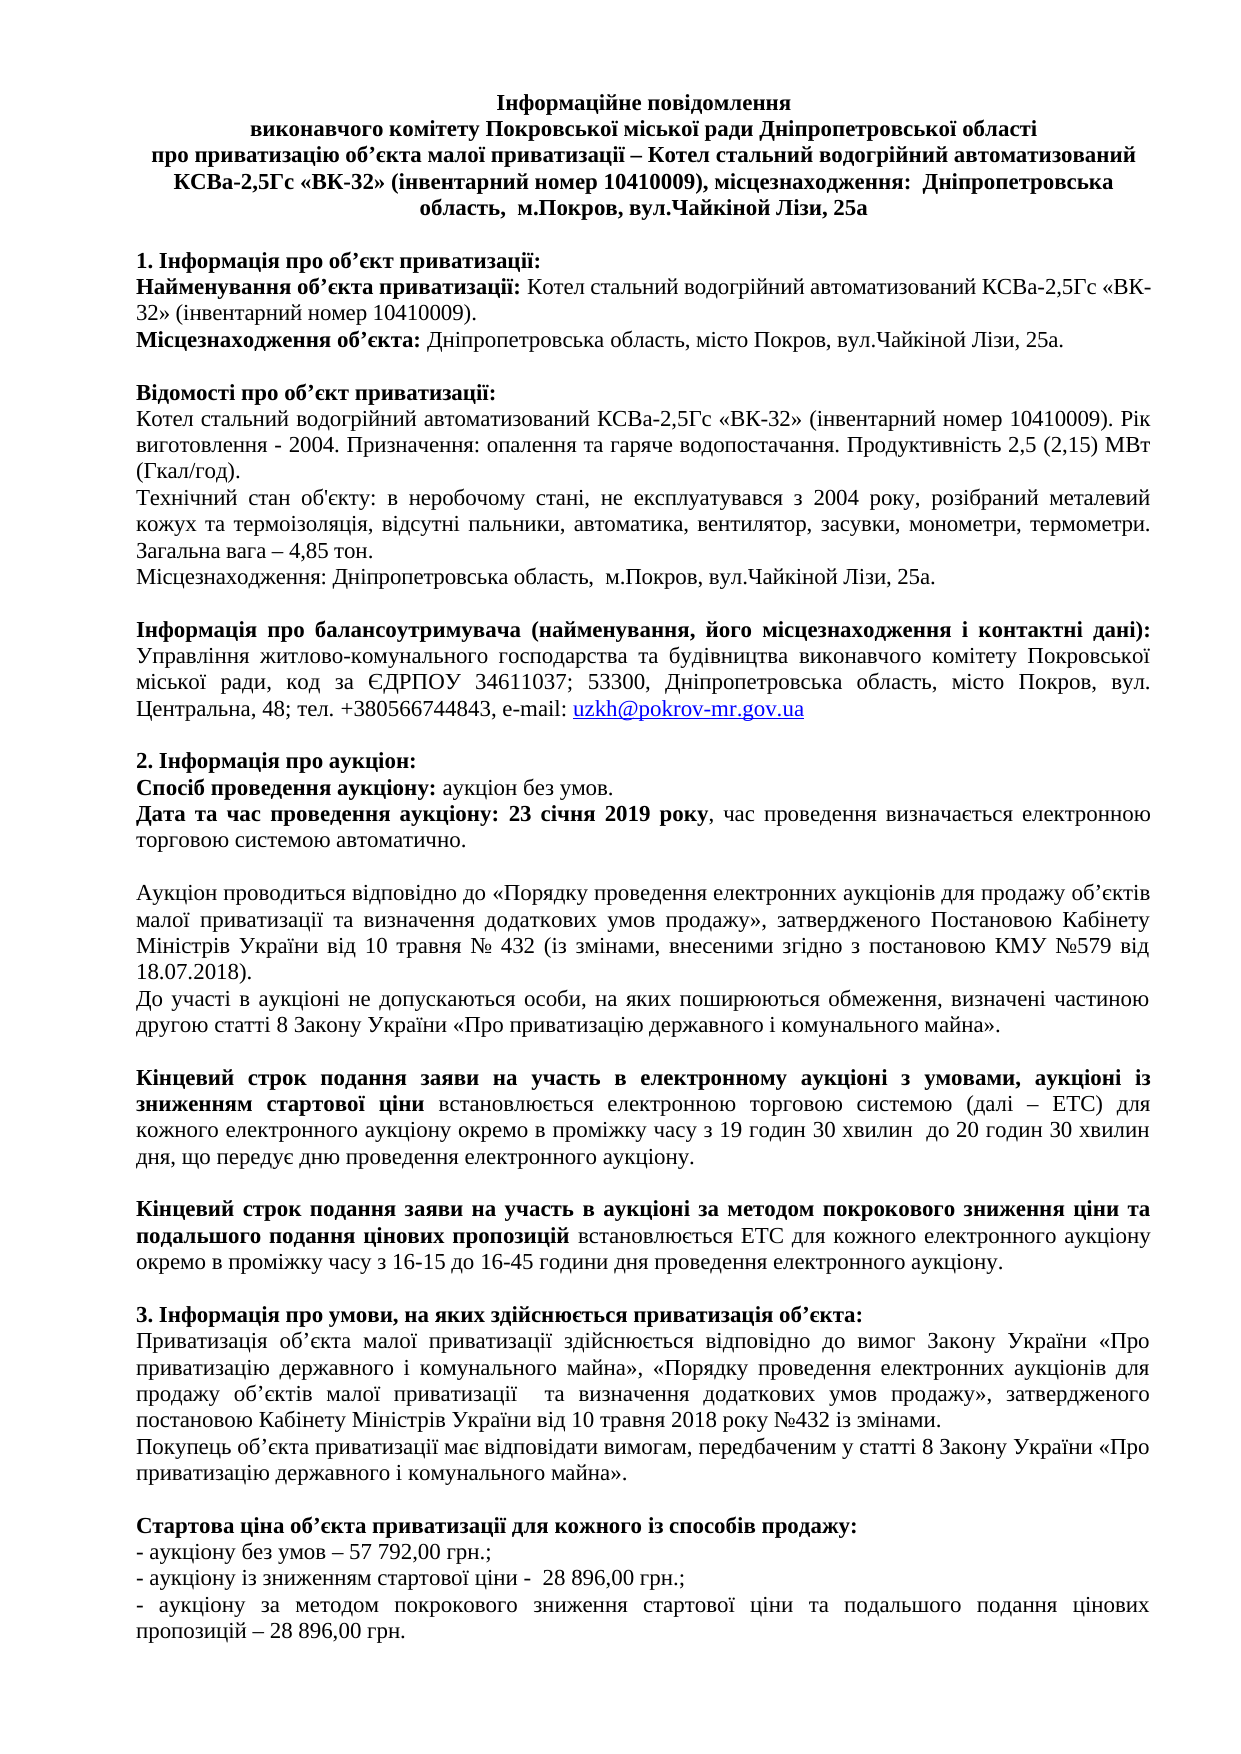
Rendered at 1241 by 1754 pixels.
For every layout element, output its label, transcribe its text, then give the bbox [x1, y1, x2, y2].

text 2. Інформація про аукціон: [136, 747, 1152, 774]
text Місцезнаходження: Дніпропетровська область, м.Покров, вул.Чайкіной Лізи, 25а. [136, 563, 1152, 589]
text - аукціону із зниженням стартової ціни - 28 896,00 грн.; [136, 1564, 1152, 1591]
text До участі в аукціоні не допускаються особи, на яких поширюються обмеження, визначені частиною другою статті 8 Закону України «Про приватизацію державного і комунального майна». [136, 985, 1152, 1037]
text Інформаційне повідомлення [136, 89, 1152, 115]
text Спосіб проведення аукціону: аукціон без умов. [136, 774, 1152, 800]
text - аукціону за методом покрокового зниження стартової ціни та подальшого подання цінових пропозицій – 28 896,00 грн. [136, 1591, 1152, 1643]
text Місцезнаходження об’єкта: Дніпропетровська область, місто Покров, вул.Чайкіной Лізи, 25а. [136, 326, 1152, 352]
text Аукціон проводиться відповідно до «Порядку проведення електронних аукціонів для продажу об’єктів малої приватизації та визначення додаткових умов продажу», затвердженого Постановою Кабінету Міністрів України від 10 травня № 432 (із змінами, внесеними згідно з постановою КМУ №579 від 18.07.2018). [136, 879, 1152, 985]
text Котел стальний водогрійний автоматизований КСВа-2,5Гс «ВК-32» (інвентарний номер 10410009). Рік виготовлення - 2004. Призначення: опалення та гаряче водопостачання. Продуктивність 2,5 (2,15) МВт (Гкал/год). [136, 405, 1152, 484]
text Кінцевий строк подання заяви на участь в електронному аукціоні з умовами, аукціоні із зниженням стартової ціни встановлюється електронною торговою системою (далі – ЕТС) для кожного електронного аукціону окремо в проміжку часу з 19 годин 30 хвилин до 20 годин 30 хвилин дня, що передує дню проведення електронного аукціону. [136, 1064, 1152, 1169]
text виконавчого комітету Покровської міської ради Дніпропетровської області [136, 115, 1152, 141]
text Технічний стан об'єкту: в неробочому стані, не експлуатувався з 2004 року, розібраний металевий кожух та термоізоляція, відсутні пальники, автоматика, вентилятор, засувки, монометри, термометри. Загальна вага – 4,85 тон. [136, 484, 1152, 563]
text - аукціону без умов – 57 792,00 грн.; [136, 1538, 1152, 1564]
text Стартова ціна об’єкта приватизації для кожного із способів продажу: [136, 1512, 1152, 1538]
text Інформація про балансоутримувача (найменування, його місцезнаходження і контактні дані): Управління житлово-комунального господарства та будівництва виконавчого комітету Покровської міської ради, код за ЄДРПОУ 34611037; 53300, Дніпропетровська область, місто Покров, вул. Центральна, 48; тел. +380566744843, e-mail: uzkh@pokrov-mr.gov.ua [136, 616, 1152, 721]
text Покупець об’єкта приватизації має відповідати вимогам, передбаченим у статті 8 Закону України «Про приватизацію державного і комунального майна». [136, 1433, 1152, 1485]
text про приватизацію об’єкта малої приватизації – Котел стальний водогрійний автоматизований КСВа-2,5Гс «ВК-32» (інвентарний номер 10410009), місцезнаходження: Дніпропетровська область, м.Покров, вул.Чайкіной Лізи, 25а [136, 141, 1152, 220]
text Кінцевий строк подання заяви на участь в аукціоні за методом покрокового зниження ціни та подальшого подання цінових пропозицій встановлюється ЕТС для кожного електронного аукціону окремо в проміжку часу з 16-15 до 16-45 години дня проведення електронного аукціону. [136, 1196, 1152, 1274]
text Відомості про об’єкт приватизації: [136, 378, 1152, 405]
text Приватизація об’єкта малої приватизації здійснюється відповідно до вимог Закону України «Про приватизацію державного і комунального майна», «Порядку проведення електронних аукціонів для продажу об’єктів малої приватизації та визначення додаткових умов продажу», затвердженого постановою Кабінету Міністрів України від 10 травня 2018 року №432 із змінами. [136, 1327, 1152, 1433]
text 1. Інформація про об’єкт приватизації: [136, 247, 1152, 273]
text Дата та час проведення аукціону: 23 січня 2019 року, час проведення визначається електронною торговою системою автоматично. [136, 800, 1152, 853]
text 3. Інформація про умови, на яких здійснюється приватизація об’єкта: [136, 1301, 1152, 1327]
text Найменування об’єкта приватизації: Котел стальний водогрійний автоматизований КСВа-2,5Гс «ВК-32» (інвентарний номер 10410009). [136, 273, 1152, 326]
